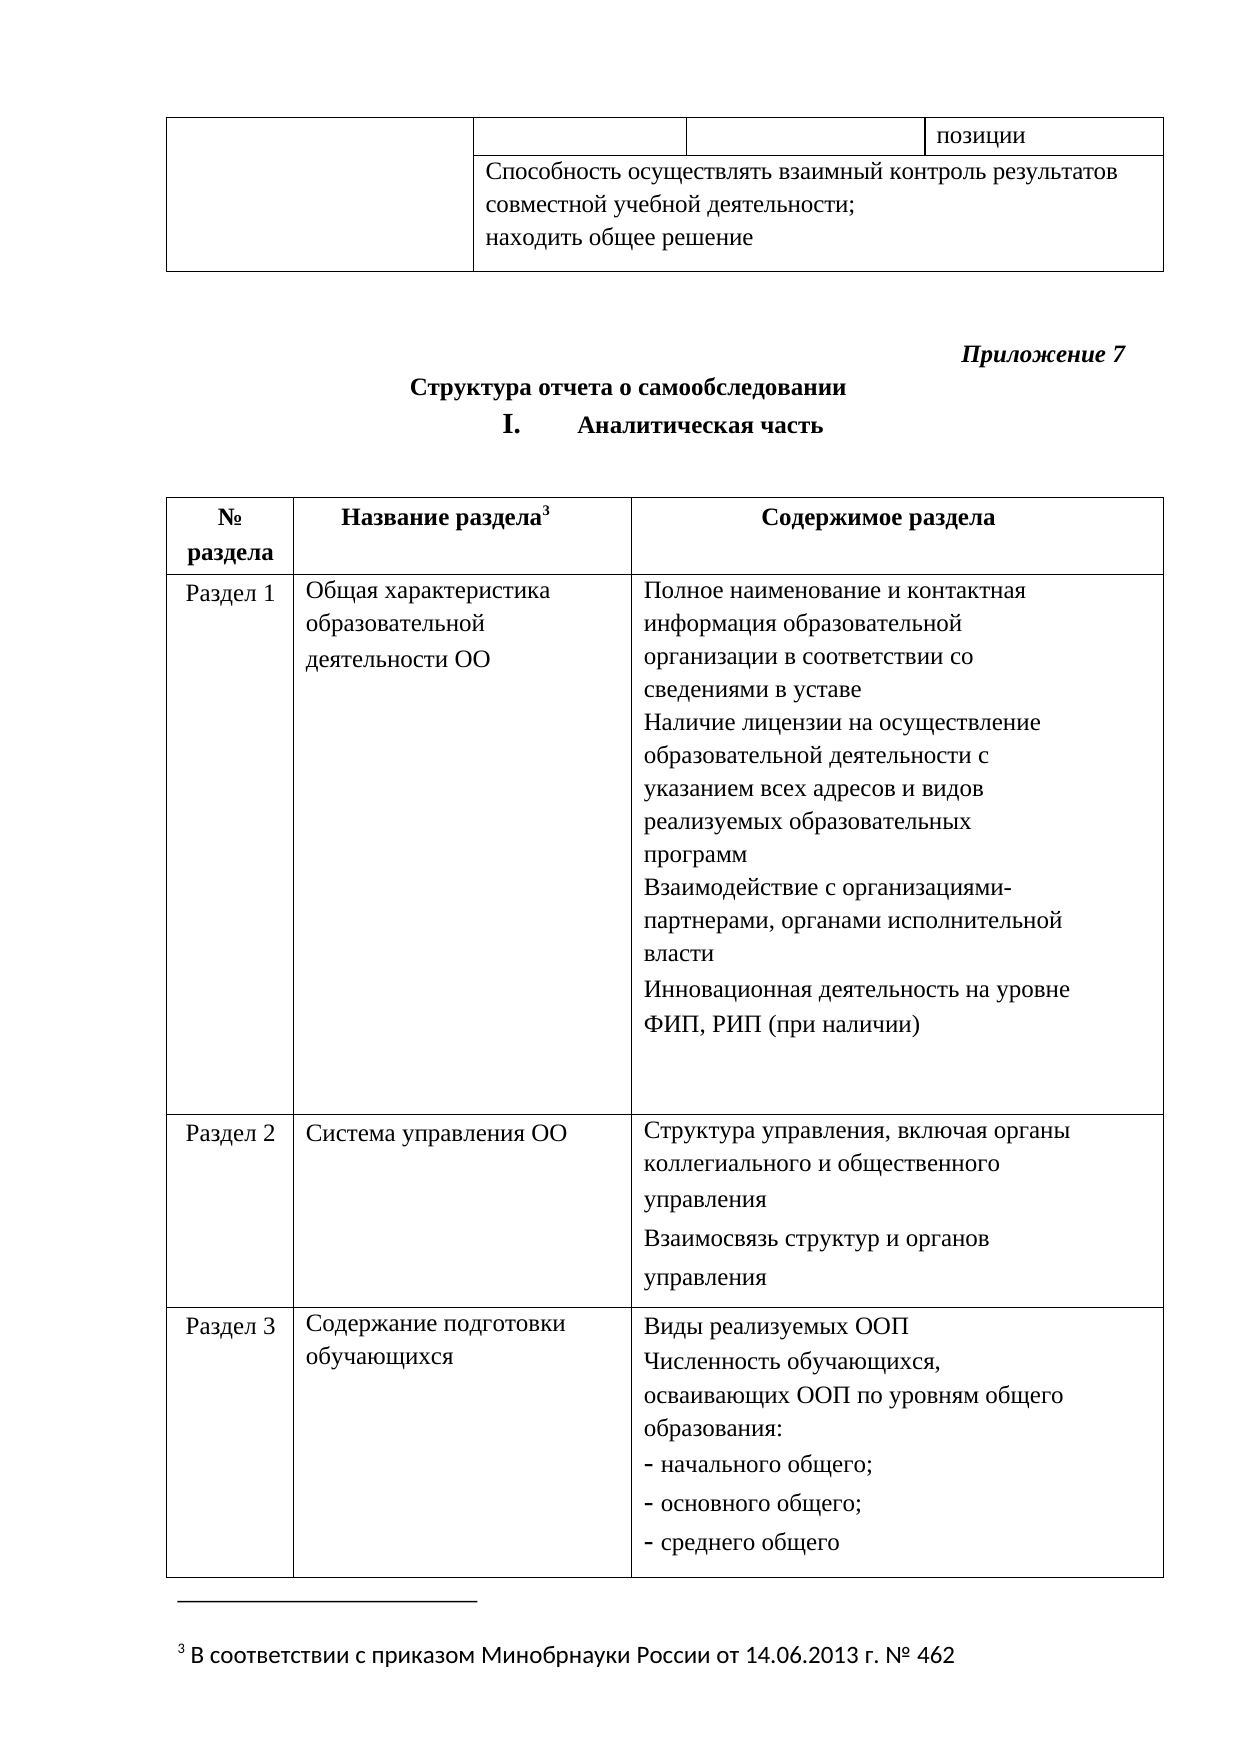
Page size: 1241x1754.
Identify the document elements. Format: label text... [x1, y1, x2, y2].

table_cell Общая характеристика образовательной деятельности ОО [294, 575, 631, 1114]
table_header № раздела [167, 498, 293, 574]
table_cell Структура управления, включая органы коллегиального и общественного управления Взаимосвязь структур и органов управления [632, 1115, 1163, 1307]
table_cell Раздел 1 [167, 575, 293, 1114]
subtitle Структура отчета о самообследовании [409, 372, 1192, 401]
text Приложение 7 [961, 339, 1192, 368]
table_header позиции [926, 118, 1163, 155]
table_header [687, 118, 924, 155]
table_cell Способность осуществлять взаимный контроль результатов совместной учебной деятельности; находить общее решение [474, 156, 1163, 271]
table_cell Содержание подготовки обучающихся [294, 1308, 631, 1577]
table_header Название раздела3 [294, 498, 631, 574]
table_cell Полное наименование и контактная информация образовательной организации в соответствии со сведениями в уставе Наличие лицензии на осуществление образовательной деятельности с указанием всех адресов и видов реализуемых образовательных программ Взаимодействие с организациями- партнерами, органами исполнительной власти Инновационная деятельность на уровне ФИП, РИП (при наличии) [632, 575, 1163, 1114]
table_cell Раздел 2 [167, 1115, 293, 1307]
table_cell Виды реализуемых ООП Численность обучающихся, осваивающих ООП по уровням общего образования: начального общего; основного общего; среднего общего [632, 1308, 1163, 1577]
table_header Содержимое раздела [632, 498, 1163, 574]
list Аналитическая часть [502, 406, 1192, 440]
table_cell Система управления ОО [294, 1115, 631, 1307]
text 3 В соответствии с приказом Минобрнауки России от 14.06.2013 г. № 462 [177, 1639, 1192, 1670]
table_header [167, 118, 473, 271]
table_cell Раздел 3 [167, 1308, 293, 1577]
table_header [474, 118, 686, 155]
